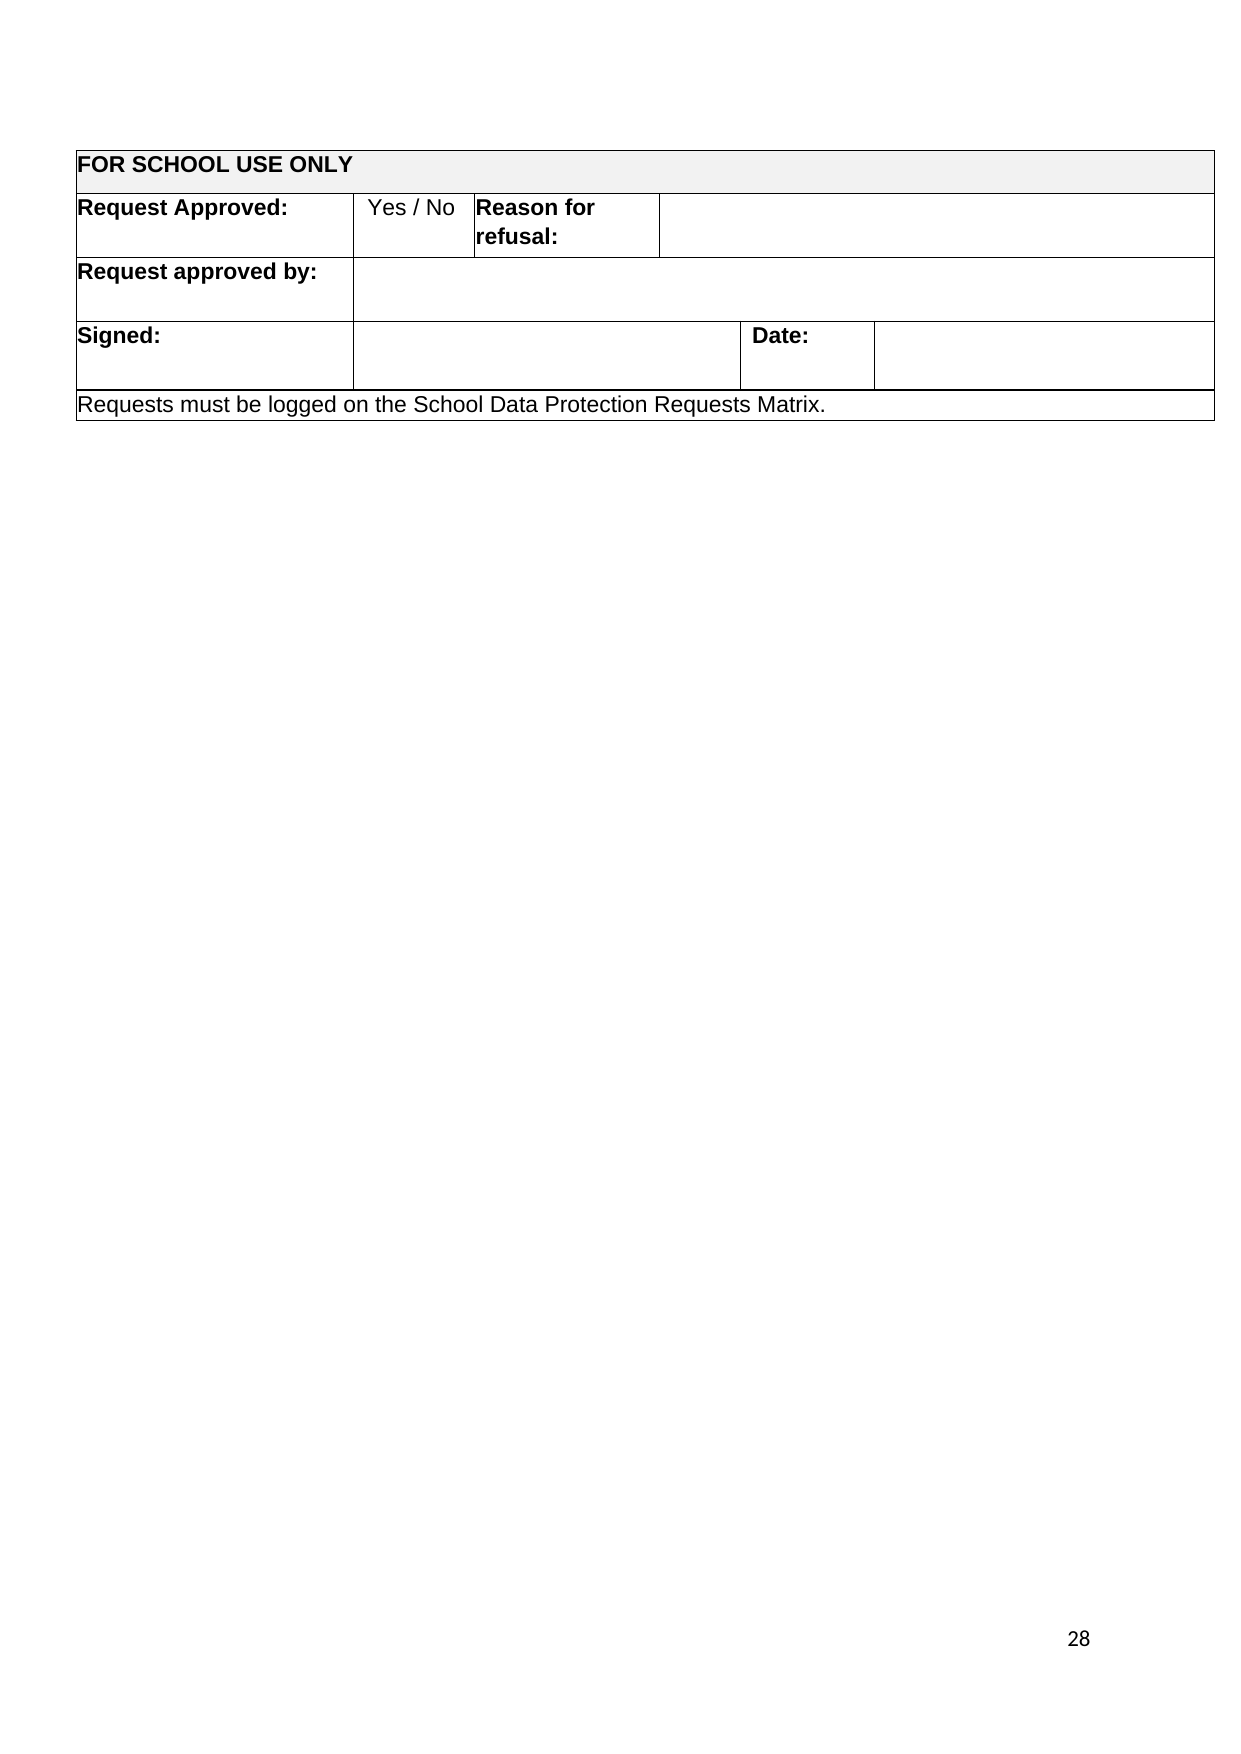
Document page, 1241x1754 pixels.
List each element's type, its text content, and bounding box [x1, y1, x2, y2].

table_cell FOR SCHOOL USE ONLY [77, 151, 1214, 193]
table_cell [660, 194, 1214, 257]
table_cell [875, 322, 1214, 389]
table_cell Yes / No [354, 194, 474, 257]
table_cell Requests must be logged on the School Data Protection Requests Matrix. [77, 391, 1214, 420]
table_cell Request approved by: [77, 258, 353, 321]
table_cell [354, 258, 1214, 321]
table_cell Reason for refusal: [475, 194, 659, 257]
table_cell Request Approved: [77, 194, 353, 257]
table_cell [354, 322, 740, 389]
table_cell Signed: [77, 322, 353, 389]
table_cell Date: [741, 322, 874, 389]
